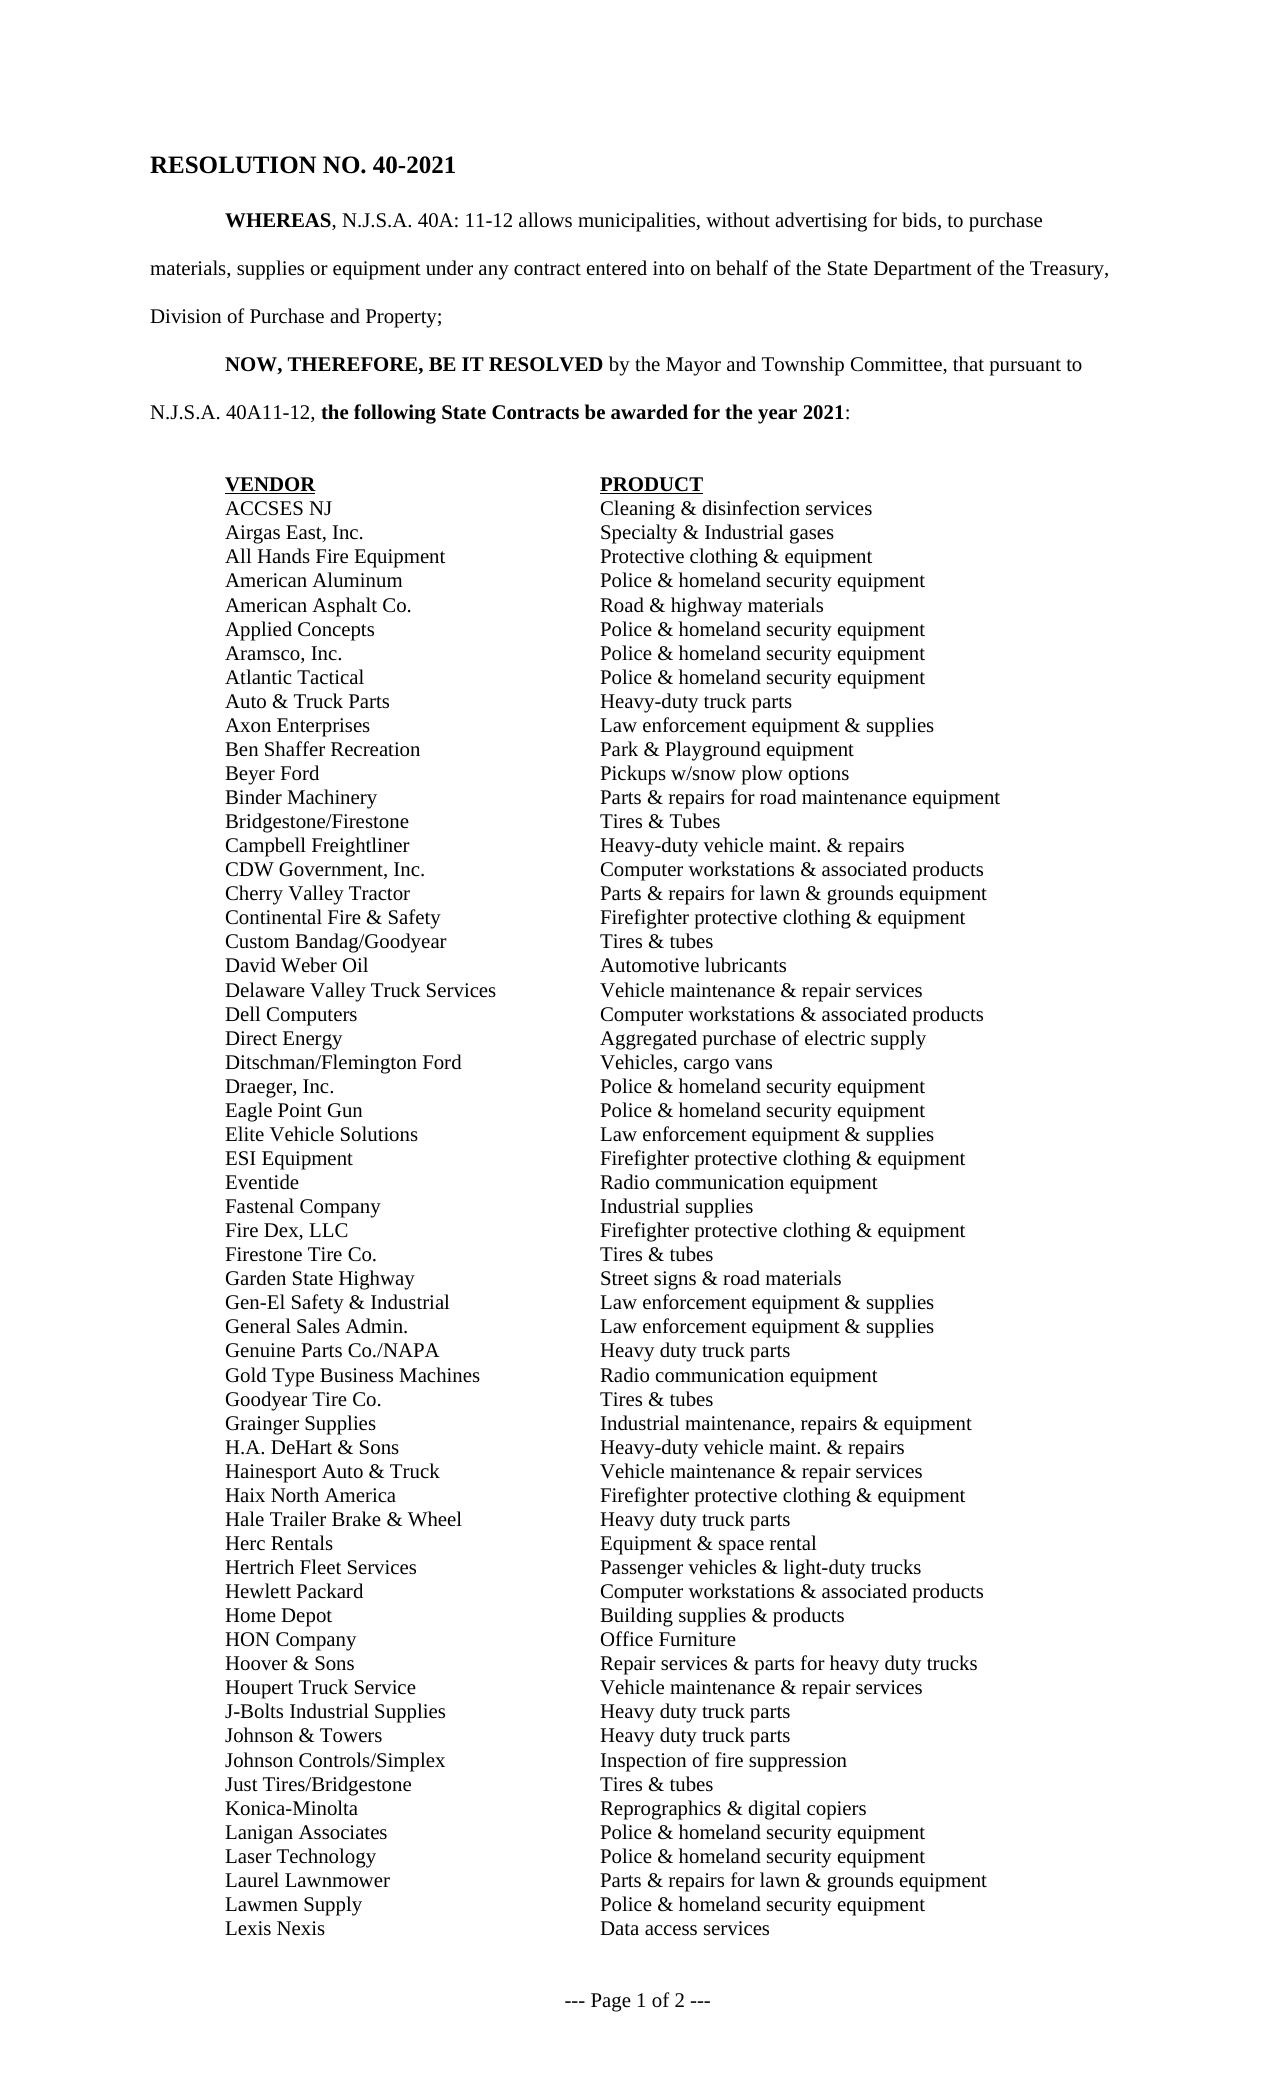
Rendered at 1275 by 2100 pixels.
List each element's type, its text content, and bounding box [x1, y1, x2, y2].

text Lexis Nexis Data access services [150, 1916, 1125, 1940]
text ESI Equipment Firefighter protective clothing & equipment [150, 1146, 1125, 1170]
text Axon Enterprises Law enforcement equipment & supplies [150, 713, 1125, 737]
text Haix North America Firefighter protective clothing & equipment [150, 1483, 1125, 1507]
text General Sales Admin. Law enforcement equipment & supplies [150, 1314, 1125, 1338]
text HON Company Office Furniture [150, 1627, 1125, 1651]
text David Weber Oil Automotive lubricants [150, 953, 1125, 977]
text Hoover & Sons Repair services & parts for heavy duty trucks [150, 1651, 1125, 1675]
text Gen-El Safety & Industrial Law enforcement equipment & supplies [150, 1290, 1125, 1314]
text Lanigan Associates Police & homeland security equipment [150, 1820, 1125, 1844]
text Hertrich Fleet Services Passenger vehicles & light-duty trucks [150, 1555, 1125, 1579]
text Goodyear Tire Co. Tires & tubes [150, 1387, 1125, 1411]
text Genuine Parts Co./NAPA Heavy duty truck parts [150, 1338, 1125, 1362]
text Eagle Point Gun Police & homeland security equipment [150, 1098, 1125, 1122]
text ACCSES NJ Cleaning & disinfection services [150, 496, 1125, 520]
text Fire Dex, LLC Firefighter protective clothing & equipment [150, 1218, 1125, 1242]
text VENDOR PRODUCT [150, 472, 1125, 496]
text American Asphalt Co. Road & highway materials [150, 592, 1125, 617]
text Elite Vehicle Solutions Law enforcement equipment & supplies [150, 1122, 1125, 1146]
text Aramsco, Inc. Police & homeland security equipment [150, 641, 1125, 665]
text Johnson Controls/Simplex Inspection of fire suppression [150, 1747, 1125, 1772]
text Hale Trailer Brake & Wheel Heavy duty truck parts [150, 1507, 1125, 1531]
text Applied Concepts Police & homeland security equipment [150, 617, 1125, 641]
text Delaware Valley Truck Services Vehicle maintenance & repair services [150, 977, 1125, 1002]
text Gold Type Business Machines Radio communication equipment [150, 1362, 1125, 1387]
text Fastenal Company Industrial supplies [150, 1194, 1125, 1218]
text Hainesport Auto & Truck Vehicle maintenance & repair services [150, 1459, 1125, 1483]
text Herc Rentals Equipment & space rental [150, 1531, 1125, 1555]
text J-Bolts Industrial Supplies Heavy duty truck parts [150, 1699, 1125, 1723]
text Laser Technology Police & homeland security equipment [150, 1844, 1125, 1868]
text --- Page 1 of 2 --- [150, 1988, 1125, 2012]
text H.A. DeHart & Sons Heavy-duty vehicle maint. & repairs [150, 1435, 1125, 1459]
text Just Tires/Bridgestone Tires & tubes [150, 1772, 1125, 1796]
text WHEREAS, N.J.S.A. 40A: 11-12 allows municipalities, without advertising for bids, to purchase materials, supplies or equipment under any contract entered into on behalf of the State Department of the Treasury, Division of Purchase and Property; [150, 207, 1125, 328]
text Auto & Truck Parts Heavy-duty truck parts [150, 689, 1125, 713]
text American Aluminum Police & homeland security equipment [150, 568, 1125, 592]
text Garden State Highway Street signs & road materials [150, 1266, 1125, 1290]
text Grainger Supplies Industrial maintenance, repairs & equipment [150, 1411, 1125, 1435]
text Eventide Radio communication equipment [150, 1170, 1125, 1194]
text Konica-Minolta Reprographics & digital copiers [150, 1796, 1125, 1820]
text CDW Government, Inc. Computer workstations & associated products [150, 857, 1125, 881]
text Cherry Valley Tractor Parts & repairs for lawn & grounds equipment [150, 881, 1125, 905]
text Continental Fire & Safety Firefighter protective clothing & equipment [150, 905, 1125, 929]
text All Hands Fire Equipment Protective clothing & equipment [150, 544, 1125, 568]
text Atlantic Tactical Police & homeland security equipment [150, 665, 1125, 689]
text Home Depot Building supplies & products [150, 1603, 1125, 1627]
text Bridgestone/Firestone Tires & Tubes [150, 809, 1125, 833]
text Direct Energy Aggregated purchase of electric supply [150, 1026, 1125, 1050]
text Ben Shaffer Recreation Park & Playground equipment [150, 737, 1125, 761]
text Binder Machinery Parts & repairs for road maintenance equipment [150, 785, 1125, 809]
text Airgas East, Inc. Specialty & Industrial gases [150, 520, 1125, 544]
text Ditschman/Flemington Ford Vehicles, cargo vans [150, 1050, 1125, 1074]
text Houpert Truck Service Vehicle maintenance & repair services [150, 1675, 1125, 1699]
text Dell Computers Computer workstations & associated products [150, 1002, 1125, 1026]
text NOW, THEREFORE, BE IT RESOLVED by the Mayor and Township Committee, that pursuant to N.J.S.A. 40A11-12, the following State Contracts be awarded for the year 2021: [150, 352, 1125, 424]
text Draeger, Inc. Police & homeland security equipment [150, 1074, 1125, 1098]
text Campbell Freightliner Heavy-duty vehicle maint. & repairs [150, 833, 1125, 857]
text Johnson & Towers Heavy duty truck parts [150, 1723, 1125, 1747]
text Firestone Tire Co. Tires & tubes [150, 1242, 1125, 1266]
text Lawmen Supply Police & homeland security equipment [150, 1892, 1125, 1916]
text Beyer Ford Pickups w/snow plow options [150, 761, 1125, 785]
text Custom Bandag/Goodyear Tires & tubes [150, 929, 1125, 953]
text Laurel Lawnmower Parts & repairs for lawn & grounds equipment [150, 1868, 1125, 1892]
text RESOLUTION NO. 40-2021 [150, 150, 1125, 179]
text Hewlett Packard Computer workstations & associated products [150, 1579, 1125, 1603]
